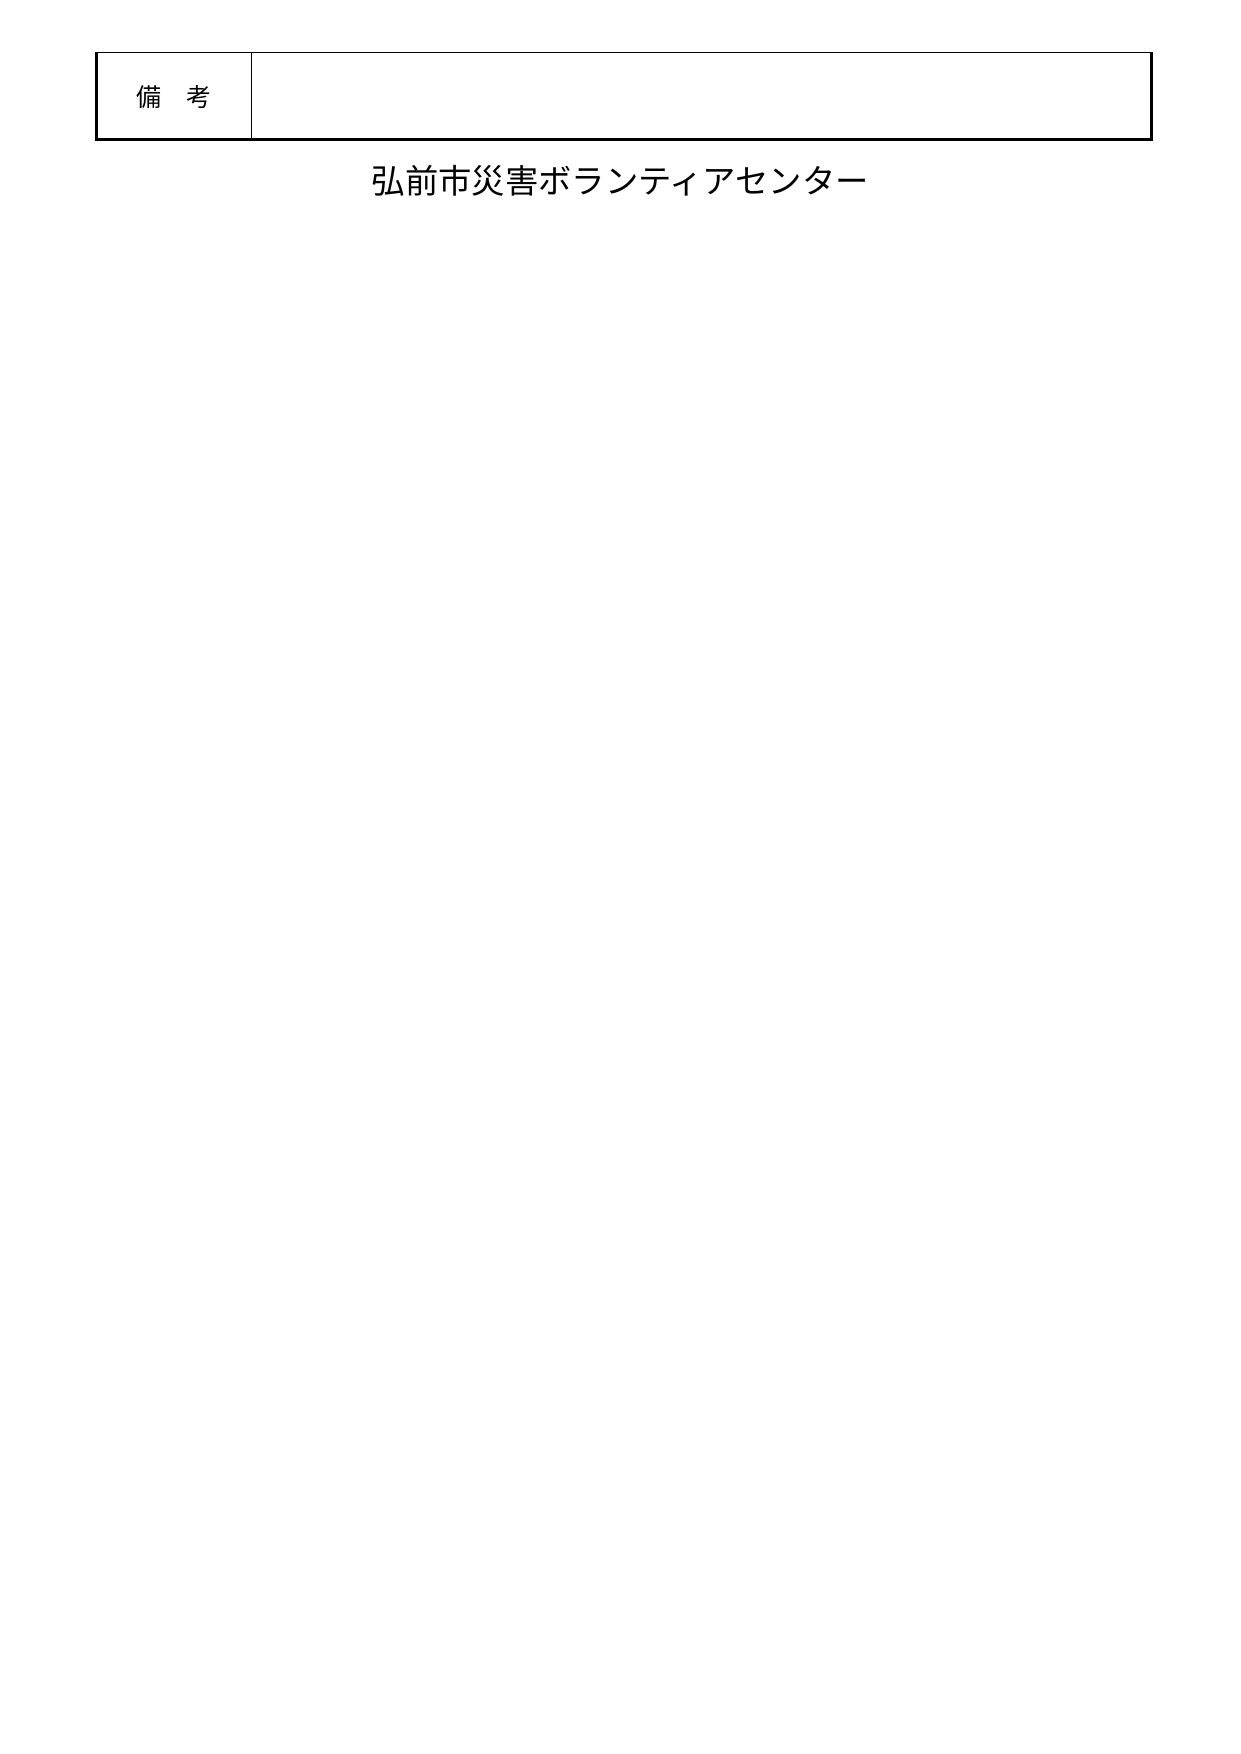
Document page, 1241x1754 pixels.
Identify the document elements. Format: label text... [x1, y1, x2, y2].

table_cell 備 考 [98, 53, 251, 138]
table_cell [252, 53, 1150, 138]
text 弘前市災害ボランティアセンター [89, 141, 1152, 216]
